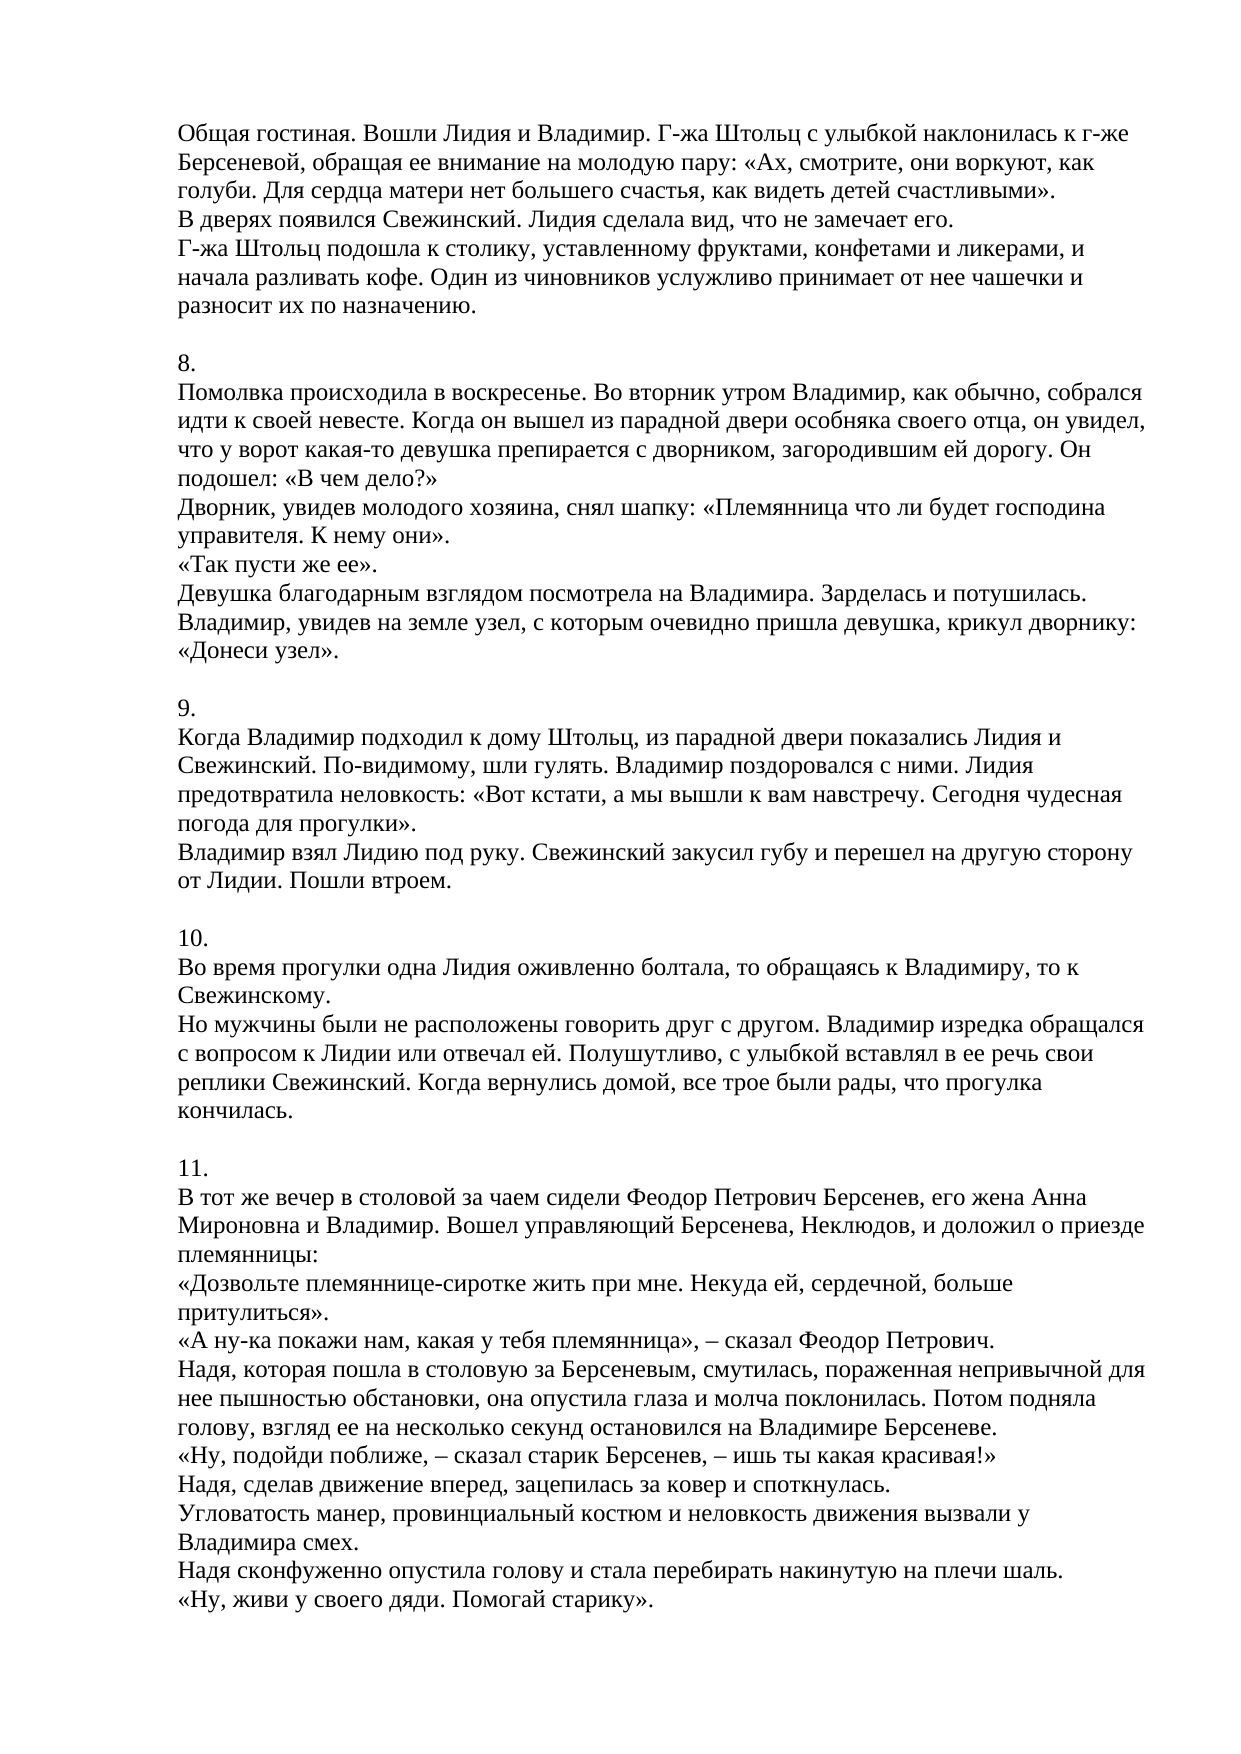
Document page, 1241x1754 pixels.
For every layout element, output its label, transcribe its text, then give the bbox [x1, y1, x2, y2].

text «Дозвольте племяннице-сиротке жить при мне. Некуда ей, сердечной, больше притулиться». [177, 1268, 1152, 1326]
text Угловатость манер, провинциальный костюм и неловкость движения вызвали у Владимира смех. [177, 1498, 1152, 1556]
text Дворник, увидев молодого хозяина, снял шапку: «Племянница что ли будет господина управителя. К нему они». [177, 492, 1152, 549]
text «Ну, живи у своего дяди. Помогай старику». [177, 1584, 1152, 1613]
text В дверях появился Свежинский. Лидия сделала вид, что не замечает его. [177, 204, 1152, 233]
text 8. [177, 348, 1152, 377]
text В тот же вечер в столовой за чаем сидели Феодор Петрович Берсенев, его жена Анна Мироновна и Владимир. Вошел управляющий Берсенева, Неклюдов, и доложил о приезде племянницы: [177, 1182, 1152, 1268]
text 9. [177, 693, 1152, 722]
text Во время прогулки одна Лидия оживленно болтала, то обращаясь к Владимиру, то к Свежинскому. [177, 952, 1152, 1009]
text Но мужчины были не расположены говорить друг с другом. Владимир изредка обращался с вопросом к Лидии или отвечал ей. Полушутливо, с улыбкой вставлял в ее речь свои реплики Свежинский. Когда вернулись домой, все трое были рады, что прогулка кончилась. [177, 1009, 1152, 1124]
text Надя, сделав движение вперед, зацепилась за ковер и споткнулась. [177, 1469, 1152, 1498]
text 11. [177, 1153, 1152, 1182]
text Общая гостиная. Вошли Лидия и Владимир. Г-жа Штольц с улыбкой наклонилась к г-же Берсеневой, обращая ее внимание на молодую пару: «Ах, смотрите, они воркуют, как голуби. Для сердца матери нет большего счастья, как видеть детей счастливыми». [177, 118, 1152, 204]
text Надя, которая пошла в столовую за Берсеневым, смутилась, пораженная непривычной для нее пышностью обстановки, она опустила глаза и молча поклонилась. Потом подняла голову, взгляд ее на несколько секунд остановился на Владимире Берсеневе. [177, 1354, 1152, 1441]
text Когда Владимир подходил к дому Штольц, из парадной двери показались Лидия и Свежинский. По-видимому, шли гулять. Владимир поздоровался с ними. Лидия предотвратила неловкость: «Вот кстати, а мы вышли к вам навстречу. Сегодня чудесная погода для прогулки». [177, 722, 1152, 837]
text Владимир взял Лидию под руку. Свежинский закусил губу и перешел на другую сторону от Лидии. Пошли втроем. [177, 837, 1152, 894]
text «Ну, подойди поближе, – сказал старик Берсенев, – ишь ты какая красивая!» [177, 1441, 1152, 1469]
text Помолвка происходила в воскресенье. Во вторник утром Владимир, как обычно, собрался идти к своей невесте. Когда он вышел из парадной двери особняка своего отца, он увидел, что у ворот какая-то девушка препирается с дворником, загородившим ей дорогу. Он подошел: «В чем дело?» [177, 377, 1152, 492]
text «А ну-ка покажи нам, какая у тебя племянница», – сказал Феодор Петрович. [177, 1326, 1152, 1354]
text «Так пусти же ее». [177, 549, 1152, 578]
text Надя сконфуженно опустила голову и стала перебирать накинутую на плечи шаль. [177, 1556, 1152, 1584]
text 10. [177, 923, 1152, 952]
text Девушка благодарным взглядом посмотрела на Владимира. Зарделась и потушилась. Владимир, увидев на земле узел, с которым очевидно пришла девушка, крикул дворнику: «Донеси узел». [177, 578, 1152, 664]
text Г-жа Штольц подошла к столику, уставленному фруктами, конфетами и ликерами, и начала разливать кофе. Один из чиновников услужливо принимает от нее чашечки и разносит их по назначению. [177, 233, 1152, 319]
